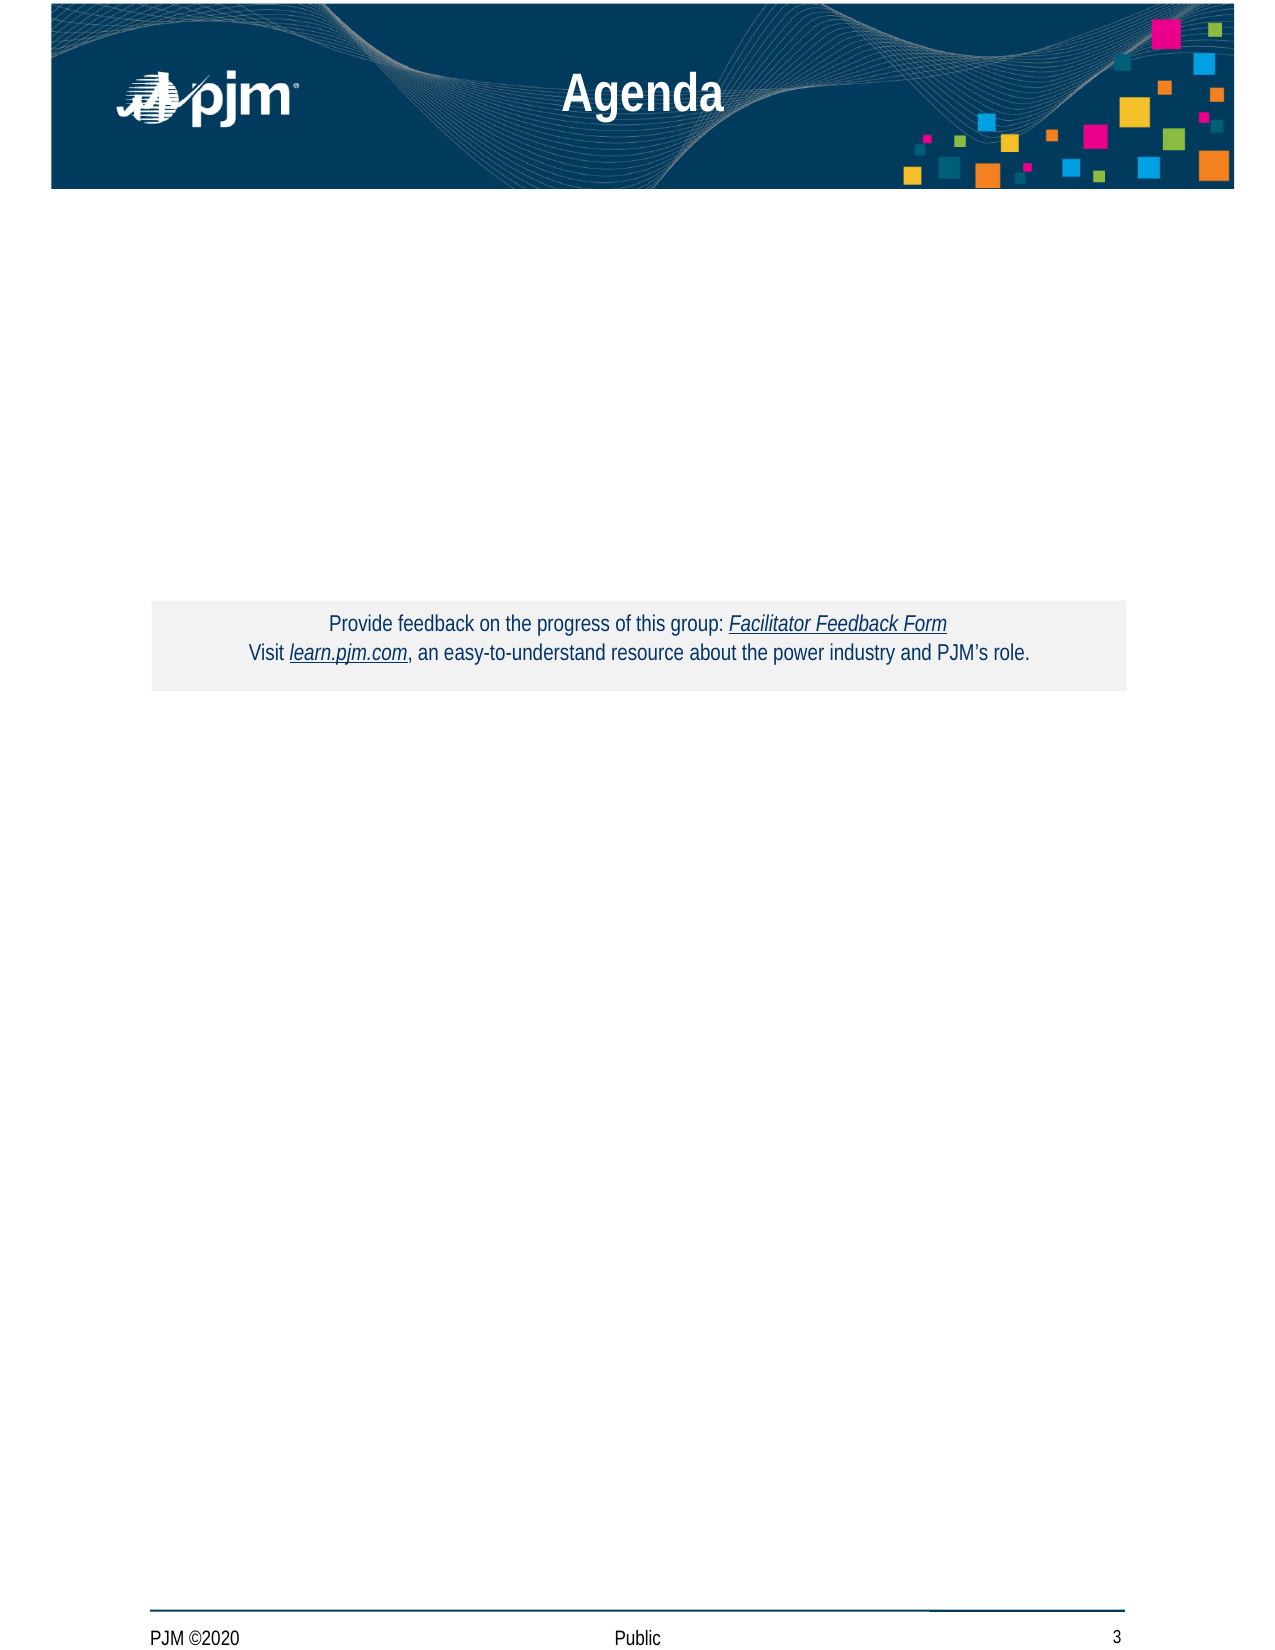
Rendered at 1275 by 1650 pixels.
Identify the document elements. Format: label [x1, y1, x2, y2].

picture [51, 2, 1235, 189]
